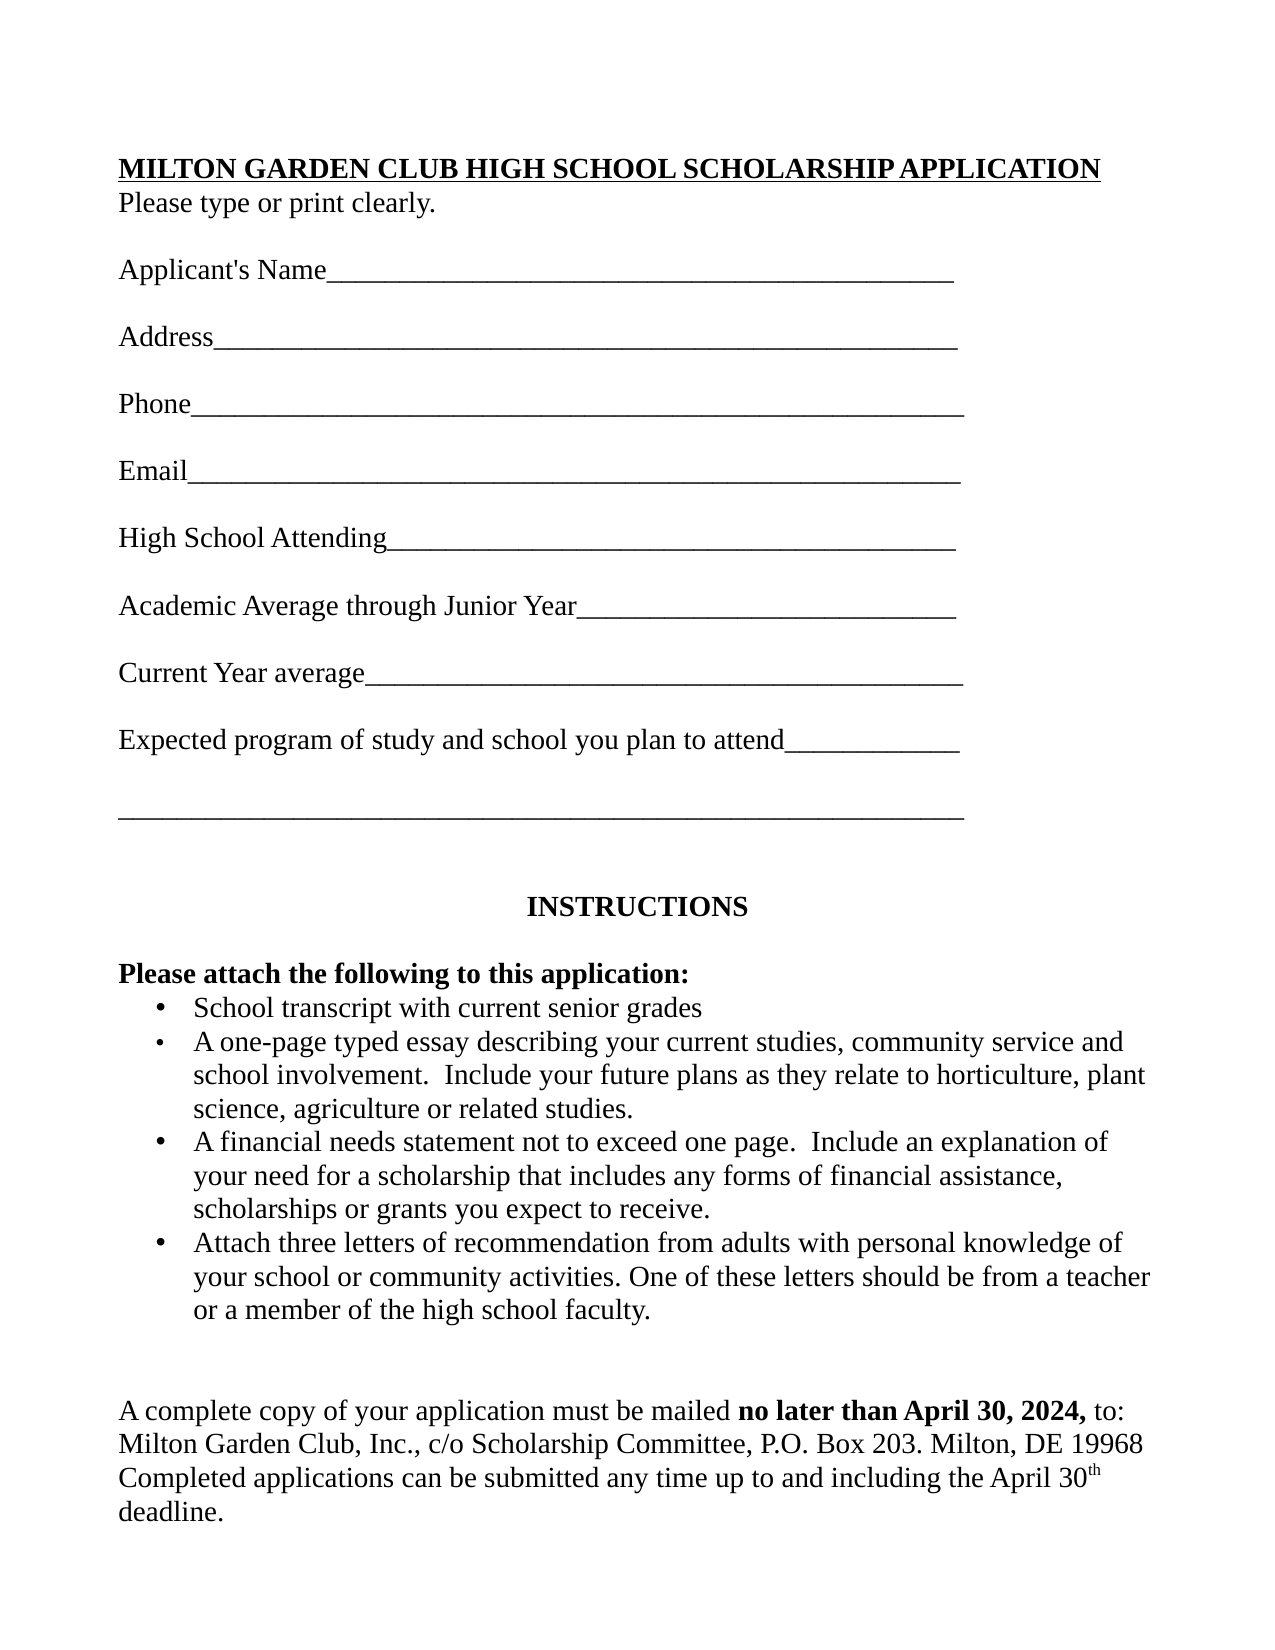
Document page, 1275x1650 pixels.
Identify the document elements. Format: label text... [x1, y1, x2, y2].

text Please attach the following to this application: [118, 957, 1157, 990]
text INSTRUCTIONS [118, 889, 1157, 923]
text Address___________________________________________________ [118, 319, 1157, 353]
text __________________________________________________________ [118, 789, 1157, 822]
list School transcript with current senior grades [156, 990, 1157, 1024]
text Current Year average_________________________________________ [118, 655, 1157, 688]
text Milton Garden Club, Inc., c/o Scholarship Committee, P.O. Box 203. Milton, DE 19968 [118, 1427, 1157, 1460]
text Please type or print clearly. [118, 185, 1157, 219]
list A financial needs statement not to exceed one page. Include an explanation of your need for a scholarship that includes any forms of financial assistance, scholarships or grants you expect to receive. [156, 1124, 1157, 1225]
list A one-page typed essay describing your current studies, community service and school involvement. Include your future plans as they relate to horticulture, plant science, agriculture or related studies. [156, 1024, 1157, 1124]
text Academic Average through Junior Year__________________________ [118, 588, 1157, 621]
text Completed applications can be submitted any time up to and including the April 30th deadline. [118, 1460, 1157, 1527]
text Phone_____________________________________________________ [118, 386, 1157, 420]
text Email_____________________________________________________ [118, 453, 1157, 487]
text Expected program of study and school you plan to attend____________ [118, 722, 1157, 755]
text High School Attending_______________________________________ [118, 521, 1157, 554]
text A complete copy of your application must be mailed no later than April 30, 2024, to: [118, 1393, 1157, 1427]
text MILTON GARDEN CLUB HIGH SCHOOL SCHOLARSHIP APPLICATION [118, 152, 1157, 185]
text Applicant's Name___________________________________________ [118, 252, 1157, 286]
list Attach three letters of recommendation from adults with personal knowledge of your school or community activities. One of these letters should be from a teacher or a member of the high school faculty. [156, 1225, 1157, 1326]
